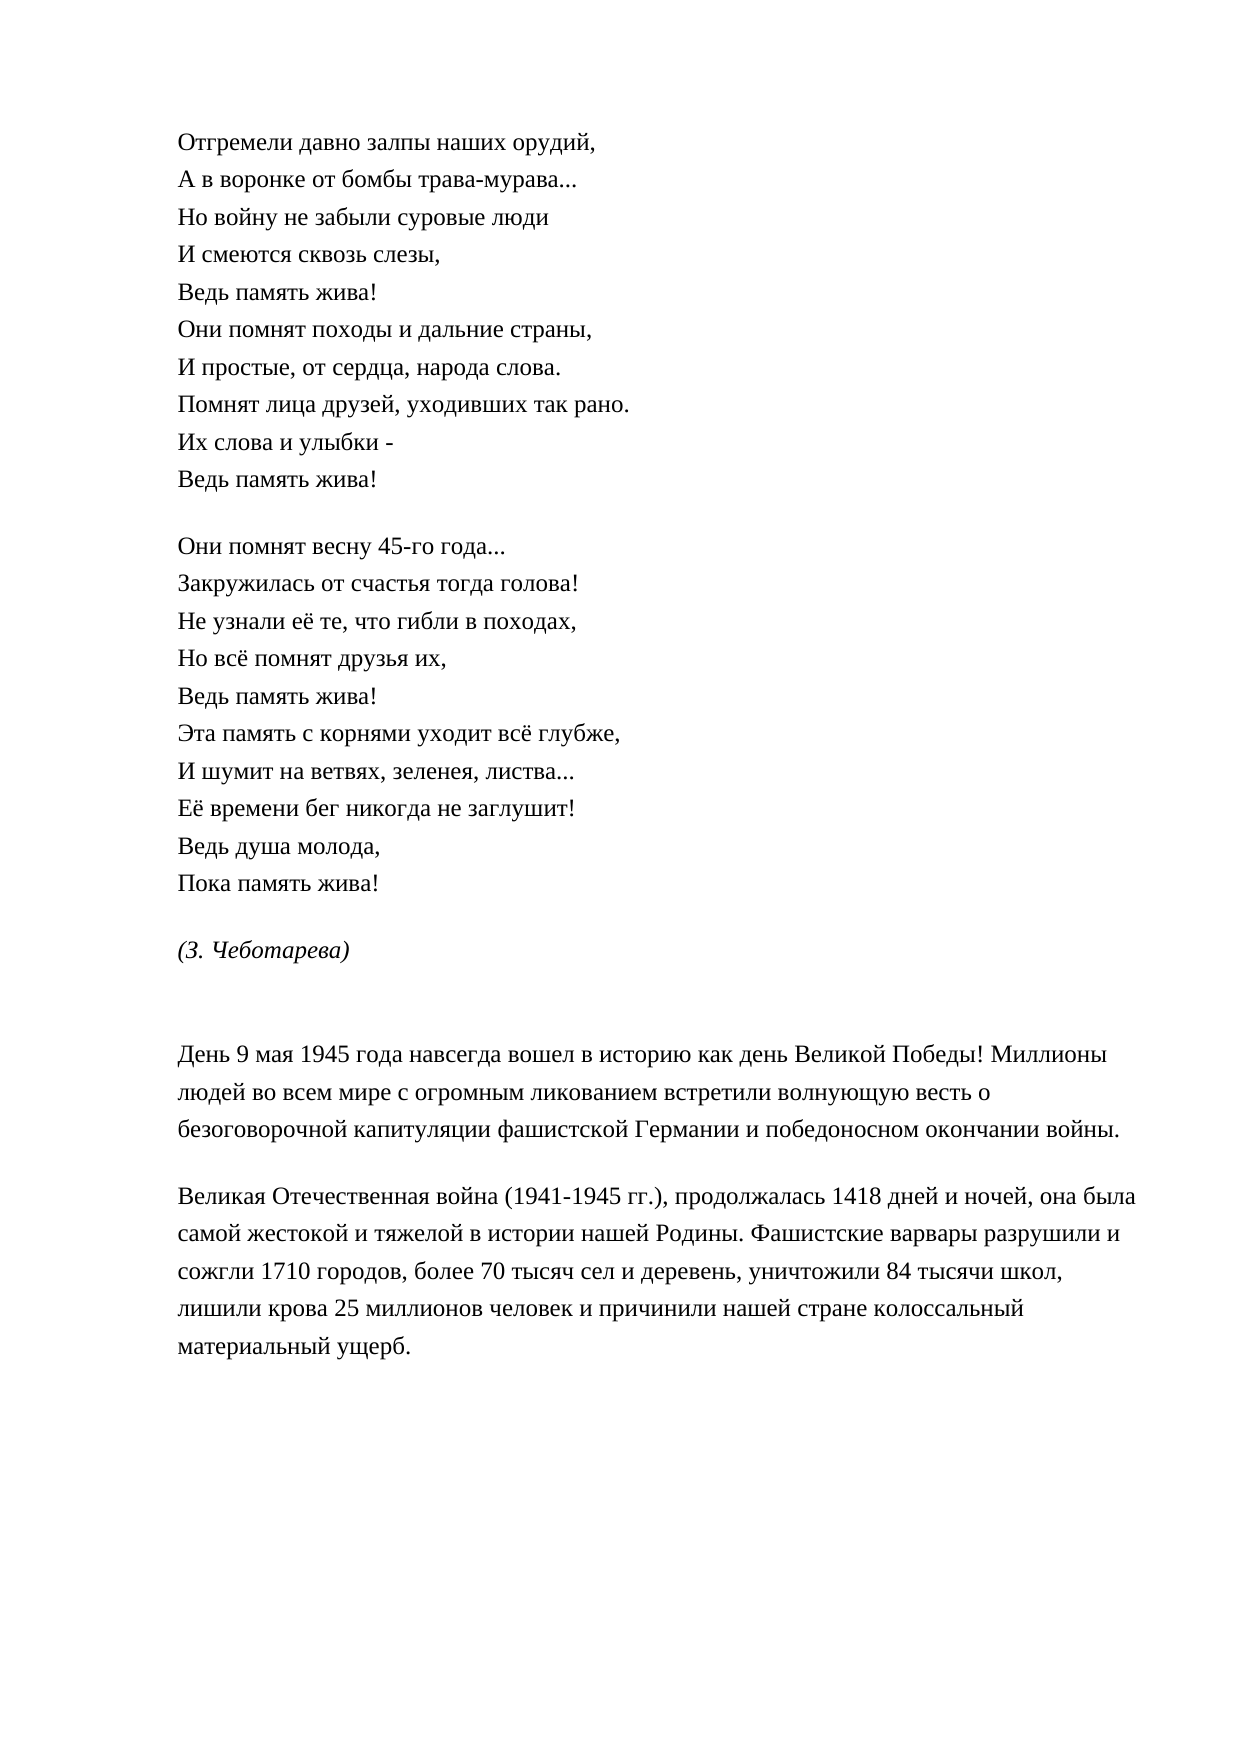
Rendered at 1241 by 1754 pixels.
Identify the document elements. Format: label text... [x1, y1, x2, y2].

text Отгремели давно залпы наших орудий, А в воронке от бомбы трава-мурава... Но войну не забыли суровые люди И смеются сквозь слезы, Ведь память жива! Они помнят походы и дальние страны, И простые, от сердца, народа слова. Помнят лица друзей, уходивших так рано. Их слова и улыбки - Ведь память жива! [177, 118, 1152, 493]
text Великая Отечественная война (1941-1945 гг.), продолжалась 1418 дней и ночей, она была самой жестокой и тяжелой в истории нашей Родины. Фашистские варвары разрушили и сожгли 1710 городов, более 70 тысяч сел и деревень, уничтожили 84 тысячи школ, лишили крова 25 миллионов человек и причинили нашей стране колоссальный материальный ущерб. [177, 1172, 1152, 1360]
text День 9 мая 1945 года навсегда вошел в историю как день Великой Победы! Миллионы людей во всем мире с огромным ликованием встретили волнующую весть о безоговорочной капитуляции фашистской Германии и победоносном окончании войны. [177, 1031, 1152, 1143]
text Они помнят весну 45-го года... Закружилась от счастья тогда голова! Не узнали её те, что гибли в походах, Но всё помнят друзья их, Ведь память жива! Эта память с корнями уходит всё глубже, И шумит на ветвях, зеленея, листва... Её времени бег никогда не заглушит! Ведь душа молода, Пока память жива! [177, 522, 1152, 897]
text (З. Чеботарева) [177, 926, 1152, 964]
